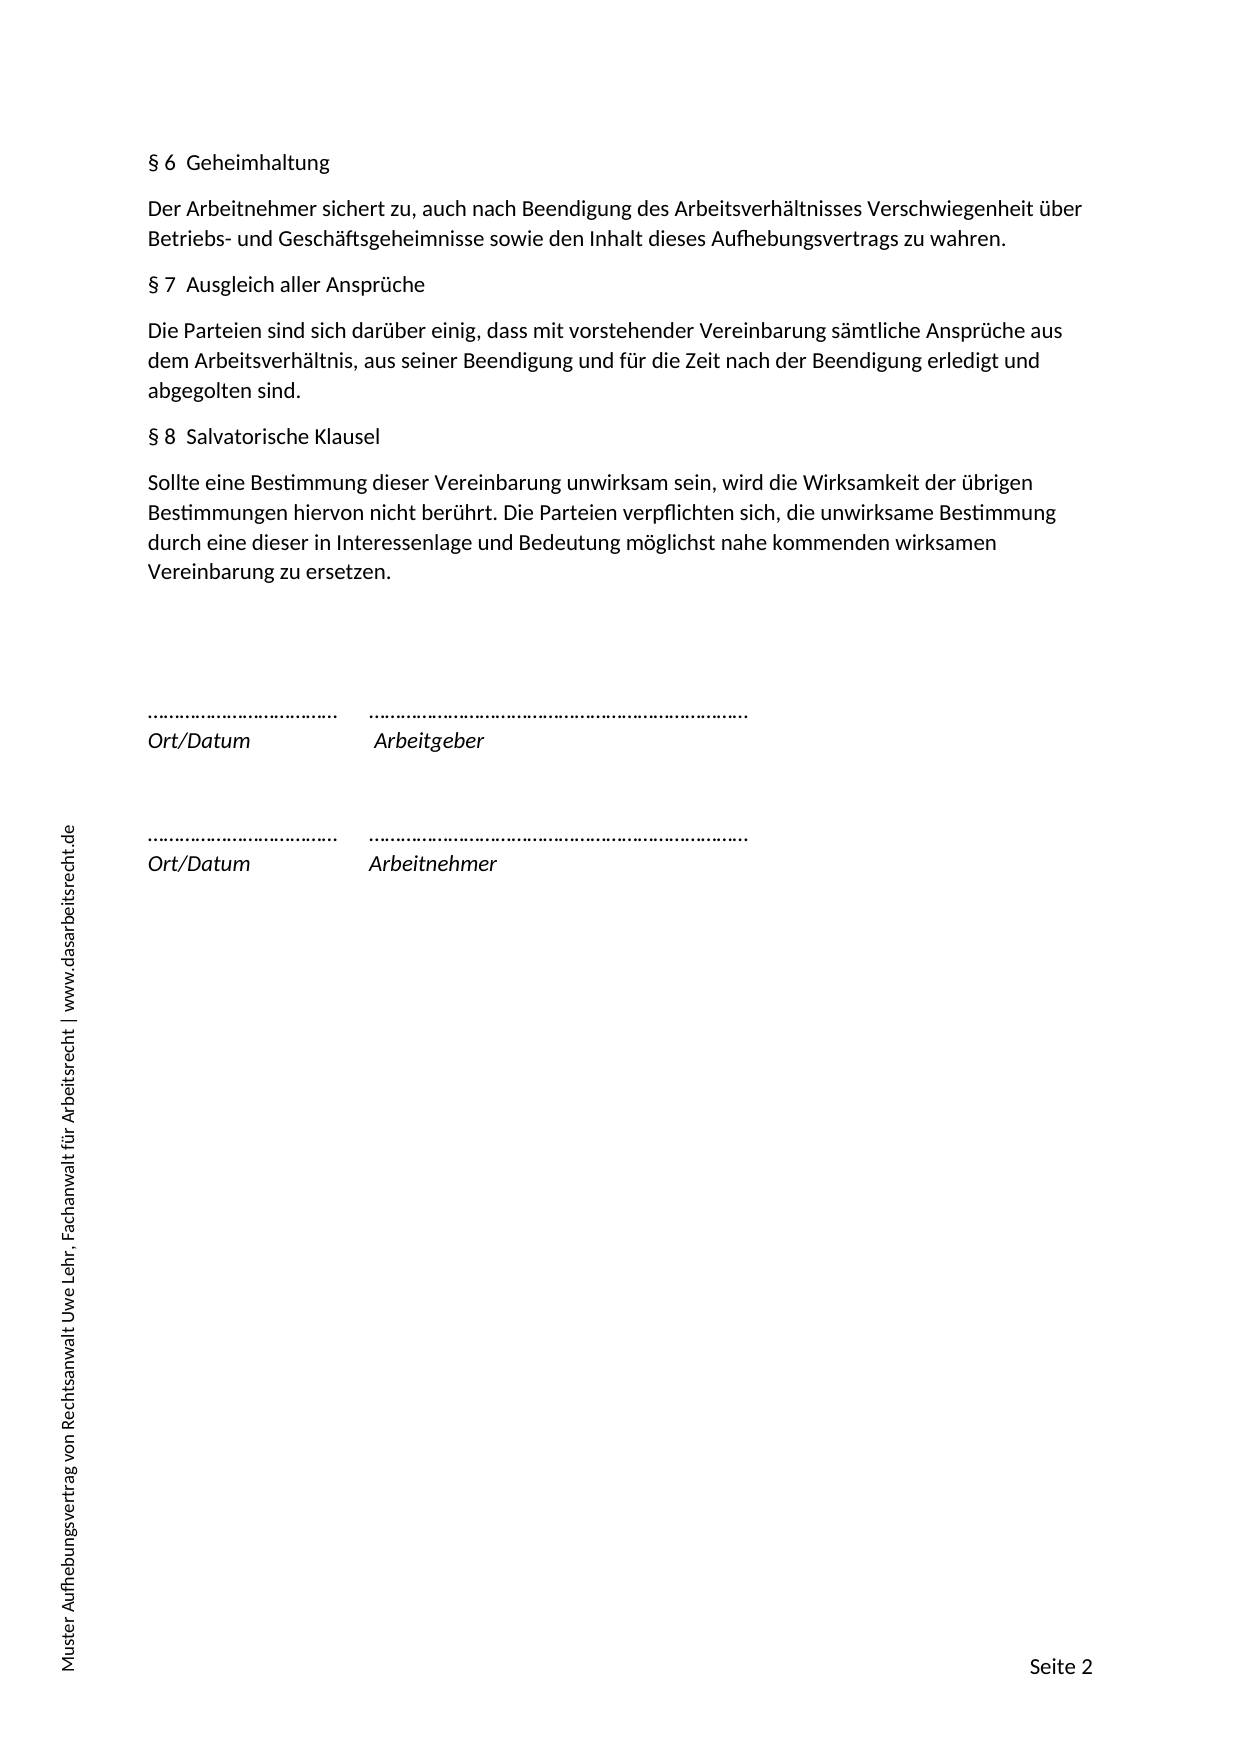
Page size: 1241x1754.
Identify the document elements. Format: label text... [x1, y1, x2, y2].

text ……………………………… ……………………………………………………………… Ort/Datum Arbeitnehmer [148, 819, 1093, 877]
text Die Parteien sind sich darüber einig, dass mit vorstehender Vereinbarung sämtliche Ansprüche aus dem Arbeitsverhältnis, aus seiner Beendigung und für die Zeit nach der Beendigung erledigt und abgegolten sind. [148, 316, 1093, 404]
text Der Arbeitnehmer sichert zu, auch nach Beendigung des Arbeitsverhältnisses Verschwiegenheit über Betriebs- und Geschäftsgeheimnisse sowie den Inhalt dieses Aufhebungsvertrags zu wahren. [148, 194, 1093, 252]
text ……………………………… ……………………………………………………………… Ort/Datum Arbeitgeber [148, 697, 1093, 754]
text § 6 Geheimhaltung [148, 148, 1093, 176]
text § 8 Salvatorische Klausel [148, 422, 1093, 450]
text § 7 Ausgleich aller Ansprüche [148, 270, 1093, 298]
text Sollte eine Bestimmung dieser Vereinbarung unwirksam sein, wird die Wirksamkeit der übrigen Bestimmungen hiervon nicht berührt. Die Parteien verpflichten sich, die unwirksame Bestimmung durch eine dieser in Interessenlage und Bedeutung möglichst nahe kommenden wirksamen Vereinbarung zu ersetzen. [148, 468, 1093, 586]
